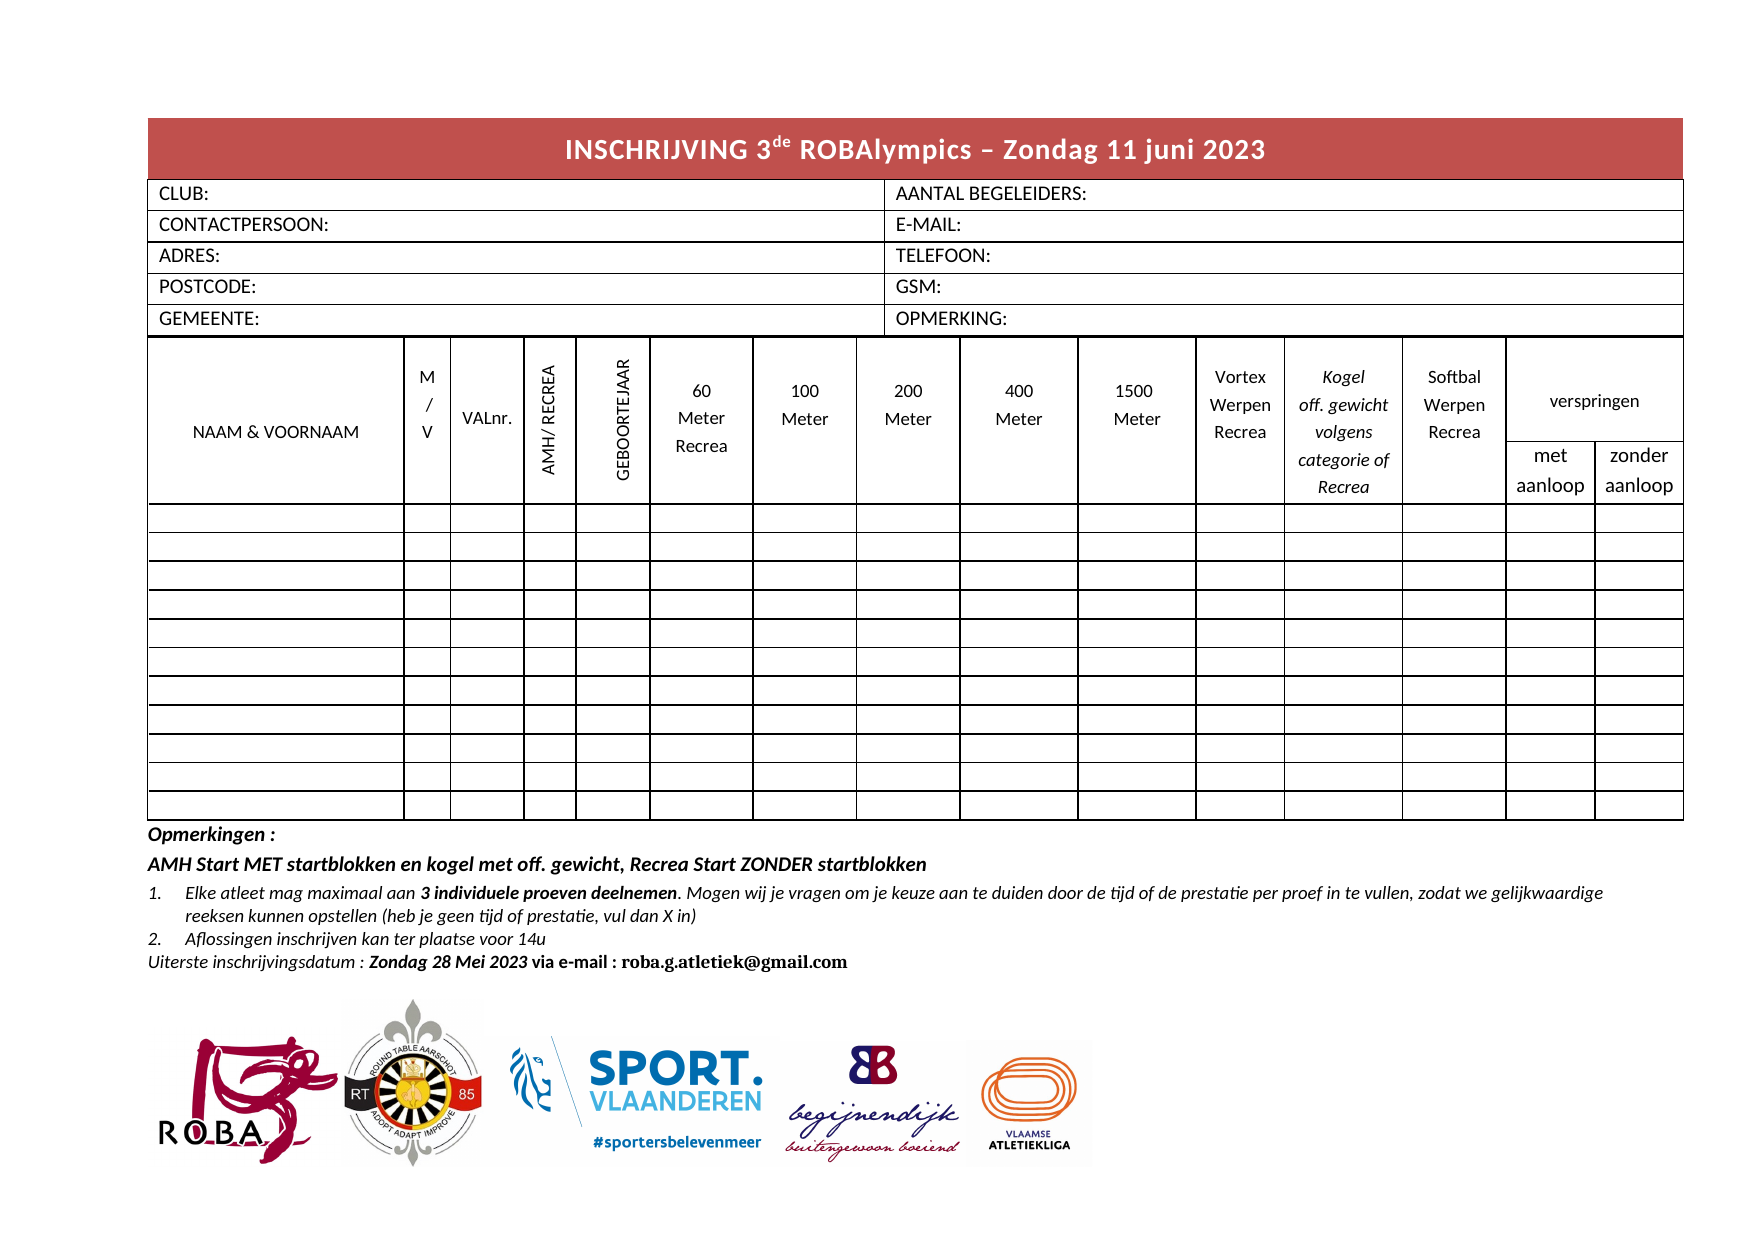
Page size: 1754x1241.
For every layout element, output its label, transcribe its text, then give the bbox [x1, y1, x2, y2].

text Uiterste inschrijvingsdatum : Zondag 28 Mei 2023 via e-mail : roba.g.atletiek@gmail.com [148, 950, 1606, 973]
table_cell [857, 735, 959, 762]
table_cell [961, 505, 1077, 532]
text Opmerkingen : [148, 821, 1606, 846]
table_header 60 Meter Recrea [651, 338, 752, 503]
table_cell [1079, 763, 1195, 790]
table_cell [1197, 735, 1284, 762]
table_cell [405, 706, 450, 733]
table_cell [754, 735, 856, 762]
table_header 200 Meter [857, 338, 959, 503]
table_cell [1079, 591, 1195, 618]
table_cell [651, 591, 752, 618]
table_cell [651, 763, 752, 790]
table_cell [1285, 505, 1402, 532]
table_cell [405, 591, 450, 618]
table_cell [961, 792, 1077, 819]
table_cell [577, 648, 649, 675]
table_cell [1285, 562, 1402, 589]
table_cell [1285, 533, 1402, 560]
table_cell [1403, 763, 1505, 790]
table_cell [1285, 648, 1402, 675]
table_cell [651, 677, 752, 704]
table_cell [1079, 533, 1195, 560]
table_cell [1596, 591, 1683, 618]
table_cell [577, 706, 649, 733]
table_cell [1596, 533, 1683, 560]
table_cell [148, 676, 403, 704]
table_cell [1596, 505, 1683, 532]
table_cell [754, 792, 856, 819]
table_cell [405, 735, 450, 762]
table_cell [525, 677, 575, 704]
table_cell [577, 735, 649, 762]
table_cell [1079, 792, 1195, 819]
table_cell [1197, 706, 1284, 733]
table_cell [405, 533, 450, 560]
table_cell [525, 620, 575, 647]
table_cell [857, 533, 959, 560]
table_cell [1079, 706, 1195, 733]
table_cell [651, 533, 752, 560]
table_cell [651, 706, 752, 733]
table_cell POSTCODE: [148, 274, 884, 304]
list Elke atleet mag maximaal aan 3 individuele proeven deelnemen. Mogen wij je vragen om je keuze aan te duiden door de tijd of de prestatie per proef in te vullen, zodat we gelijkwaardige reeksen kunnen opstellen (heb je geen tijd of prestatie, vul dan X in) [148, 882, 1606, 927]
table_cell [1079, 735, 1195, 762]
table_cell [961, 620, 1077, 647]
table_cell [1285, 591, 1402, 618]
table_cell [651, 648, 752, 675]
table_cell [1079, 677, 1195, 704]
table_cell [1507, 591, 1594, 618]
table_cell [1507, 620, 1594, 647]
table_cell [525, 505, 575, 532]
table_cell [405, 648, 450, 675]
table_cell [577, 763, 649, 790]
table_cell [405, 792, 450, 819]
table_cell [1285, 677, 1402, 704]
table_cell [961, 648, 1077, 675]
table_cell [857, 706, 959, 733]
table_cell [651, 562, 752, 589]
table_cell [1197, 677, 1284, 704]
table_cell [1197, 533, 1284, 560]
table_cell [1596, 620, 1683, 647]
table_cell [754, 648, 856, 675]
table_cell [754, 763, 856, 790]
table_cell [451, 533, 523, 560]
table_cell [1403, 648, 1505, 675]
table_cell [1596, 706, 1683, 733]
table_cell [148, 734, 403, 762]
table_cell [525, 648, 575, 675]
table_cell [1403, 735, 1505, 762]
table_header Softbal Werpen Recrea [1403, 338, 1505, 503]
table_cell [1596, 792, 1683, 819]
table_cell [577, 792, 649, 819]
table_cell [451, 648, 523, 675]
table_cell [451, 562, 523, 589]
table_header Kogel off. gewicht volgens categorie of Recrea [1285, 338, 1402, 503]
table_cell [148, 590, 403, 618]
table_header 100 Meter [754, 338, 856, 503]
table_cell [1507, 505, 1594, 532]
table_header Vortex Werpen Recrea [1197, 338, 1284, 503]
table_header GEBOORTEJAAR [577, 338, 649, 503]
table_cell [405, 763, 450, 790]
table_cell [525, 533, 575, 560]
table_cell [451, 706, 523, 733]
table_cell [1507, 763, 1594, 790]
table_cell [1596, 763, 1683, 790]
table_cell [1596, 648, 1683, 675]
table_cell [1596, 735, 1683, 762]
table_cell [577, 677, 649, 704]
table_cell [1507, 792, 1594, 819]
table_cell [148, 533, 403, 560]
table_cell [1079, 620, 1195, 647]
picture [147, 999, 1093, 1167]
table_cell [1079, 562, 1195, 589]
table_cell [857, 562, 959, 589]
table_cell [961, 562, 1077, 589]
table_cell [1285, 706, 1402, 733]
table_cell [577, 533, 649, 560]
table_header VALnr. [451, 338, 523, 503]
table_cell [857, 792, 959, 819]
table_cell [1197, 591, 1284, 618]
table_cell [1507, 562, 1594, 589]
table_cell [754, 562, 856, 589]
table_cell [577, 505, 649, 532]
table_header verspringen [1507, 338, 1683, 441]
table_cell E-MAIL: [885, 211, 1683, 241]
table_cell [525, 706, 575, 733]
table_cell GEMEENTE: [148, 305, 884, 335]
table_header 1500 Meter [1079, 338, 1195, 503]
table_cell zonder aanloop [1596, 442, 1683, 503]
table_cell [525, 792, 575, 819]
table_cell [148, 705, 403, 733]
table_cell [651, 620, 752, 647]
table_cell [405, 505, 450, 532]
table_cell [1403, 792, 1505, 819]
table_cell [1403, 591, 1505, 618]
table_cell [148, 791, 403, 819]
table_cell ADRES: [148, 243, 884, 273]
table_cell [961, 735, 1077, 762]
table_cell [1285, 763, 1402, 790]
table_cell [1596, 562, 1683, 589]
table_cell [1403, 533, 1505, 560]
table_cell [961, 763, 1077, 790]
table_cell [857, 763, 959, 790]
table_cell OPMERKING: [885, 305, 1683, 335]
table_cell TELEFOON: [885, 243, 1683, 273]
table_cell [451, 763, 523, 790]
table_header AMH/ RECREA [525, 338, 575, 503]
table_cell [148, 561, 403, 589]
table_cell [754, 620, 856, 647]
table_cell [1507, 533, 1594, 560]
table_cell [1507, 735, 1594, 762]
table_cell [1507, 706, 1594, 733]
table_header M / V [405, 338, 450, 503]
table_cell [857, 620, 959, 647]
table_cell [148, 648, 403, 675]
table_cell [1403, 677, 1505, 704]
table_cell [1403, 562, 1505, 589]
table_cell [451, 735, 523, 762]
table_cell [754, 505, 856, 532]
table_cell [577, 620, 649, 647]
table_cell [1403, 505, 1505, 532]
table_cell [405, 562, 450, 589]
table_cell [857, 677, 959, 704]
table_cell [405, 620, 450, 647]
table_header 400 Meter [961, 338, 1077, 503]
table_cell [651, 505, 752, 532]
table_cell met aanloop [1507, 442, 1594, 503]
table_header AANTAL BEGELEIDERS: [885, 180, 1683, 210]
table_cell [148, 504, 403, 532]
table_cell [148, 619, 403, 647]
table_cell [577, 591, 649, 618]
table_cell CONTACTPERSOON: [148, 211, 884, 241]
table_cell [1197, 620, 1284, 647]
table_cell [1403, 706, 1505, 733]
table_cell [754, 677, 856, 704]
table_cell [961, 706, 1077, 733]
table_cell [148, 763, 403, 790]
table_cell [405, 677, 450, 704]
table_header CLUB: [148, 180, 884, 210]
table_cell [1197, 562, 1284, 589]
list Aflossingen inschrijven kan ter plaatse voor 14u [148, 927, 1606, 950]
table_cell GSM: [885, 274, 1683, 304]
table_cell [857, 648, 959, 675]
table_cell [1079, 648, 1195, 675]
table_cell [451, 591, 523, 618]
table_cell [525, 735, 575, 762]
table_cell [525, 562, 575, 589]
table_cell [1197, 792, 1284, 819]
table_cell [1507, 648, 1594, 675]
table_cell [1285, 792, 1402, 819]
table_cell [1507, 677, 1594, 704]
table_cell [525, 591, 575, 618]
text AMH Start MET startblokken en kogel met off. gewicht, Recrea Start ZONDER startblokken [148, 851, 1606, 877]
table_cell [961, 533, 1077, 560]
table_cell [857, 505, 959, 532]
table_cell [451, 792, 523, 819]
table_cell [1285, 735, 1402, 762]
table_cell [1596, 677, 1683, 704]
table_cell [1285, 620, 1402, 647]
table_cell [651, 792, 752, 819]
table_cell [525, 763, 575, 790]
title INSCHRIJVING 3de ROBAlympics – Zondag 11 juni 2023 [148, 131, 1683, 166]
table_cell [754, 706, 856, 733]
table_cell [451, 505, 523, 532]
table_cell [451, 677, 523, 704]
table_cell [577, 562, 649, 589]
table_cell [1197, 505, 1284, 532]
table_cell [754, 533, 856, 560]
table_cell [651, 735, 752, 762]
table_cell [1197, 763, 1284, 790]
table_cell [857, 591, 959, 618]
table_cell [451, 620, 523, 647]
table_cell [961, 677, 1077, 704]
table_cell [1403, 620, 1505, 647]
table_cell [754, 591, 856, 618]
table_header NAAM & VOORNAAM [148, 338, 403, 503]
table_cell [1079, 505, 1195, 532]
table_cell [961, 591, 1077, 618]
table_cell [1197, 648, 1284, 675]
